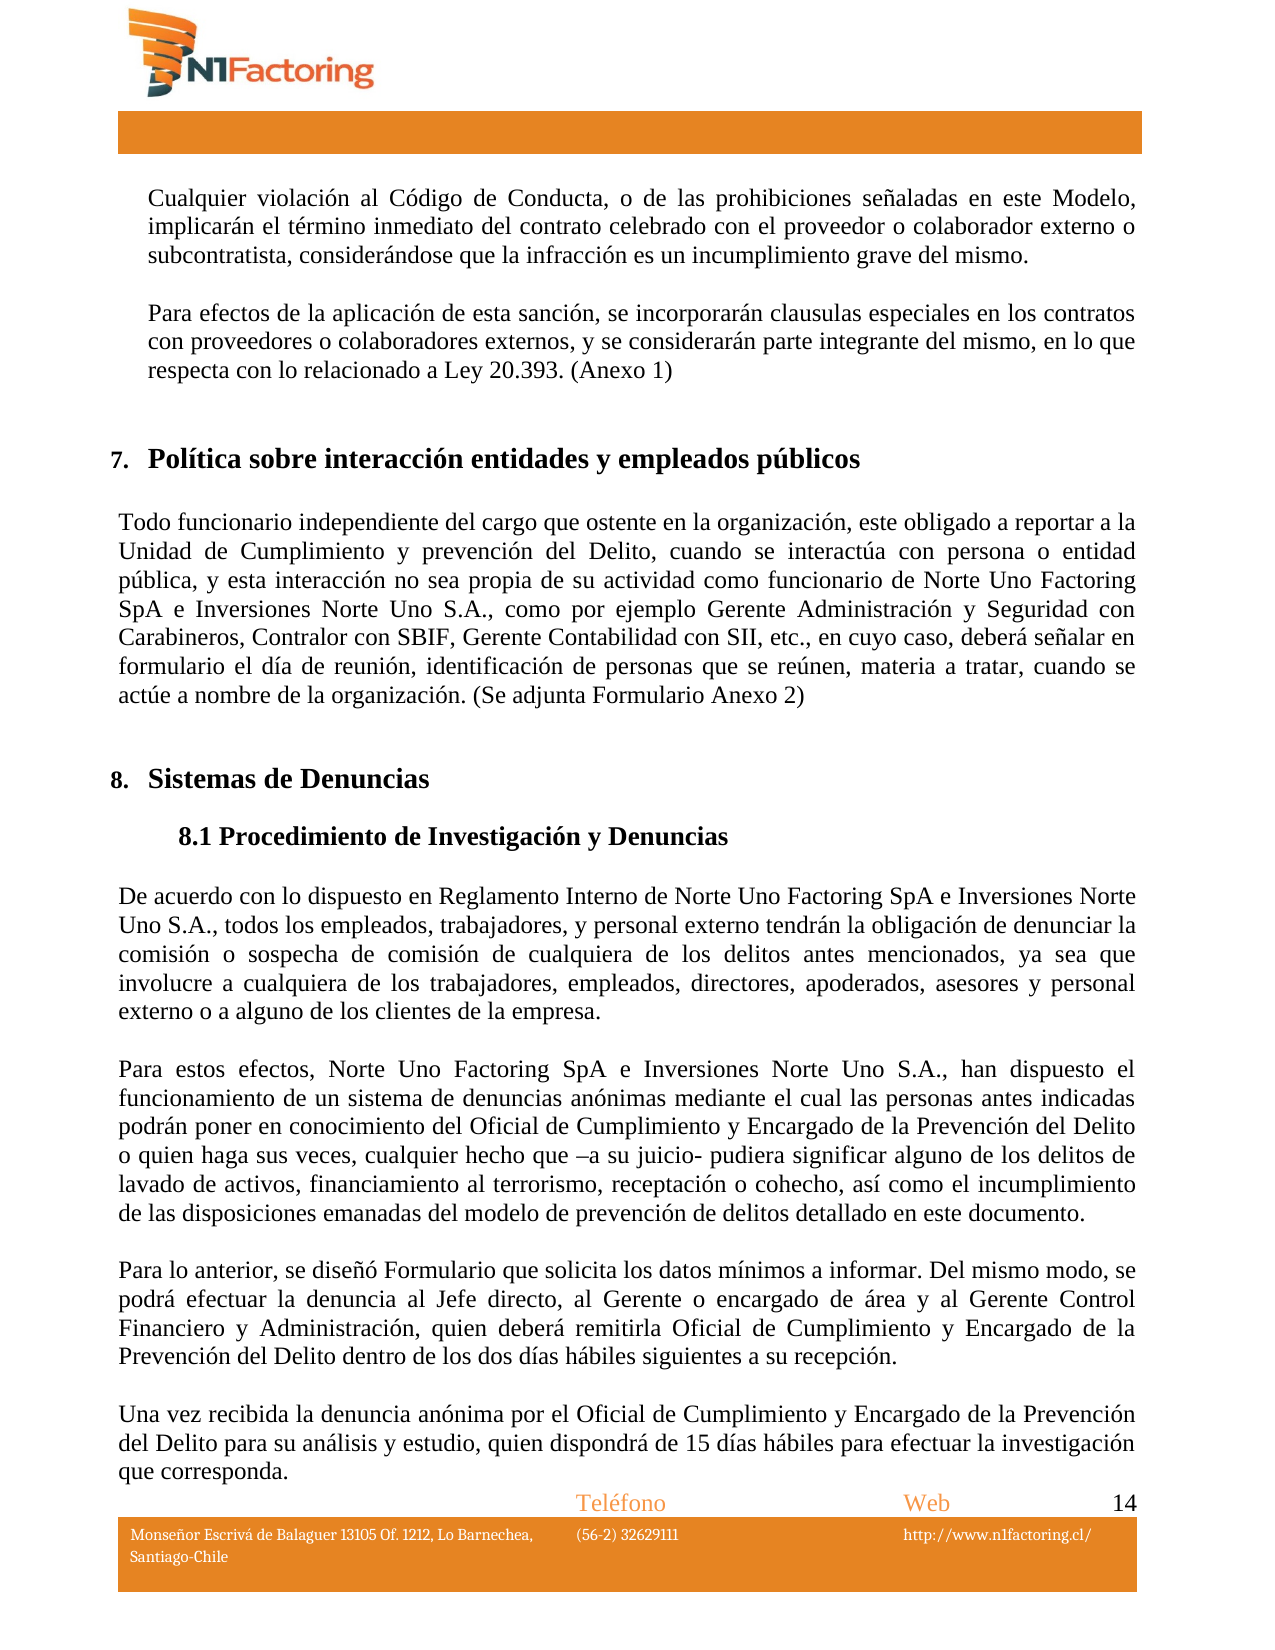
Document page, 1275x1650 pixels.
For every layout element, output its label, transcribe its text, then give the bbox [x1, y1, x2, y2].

text Para efectos de la aplicación de esta sanción, se incorporarán clausulas especiales en los contratos con proveedores o colaboradores externos, y se considerarán parte integrante del mismo, en lo que respecta con lo relacionado a Ley 20.393. (Anexo 1) [148, 298, 1137, 384]
text De acuerdo con lo dispuesto en Reglamento Interno de Norte Uno Factoring SpA e Inversiones Norte Uno S.A., todos los empleados, trabajadores, y personal externo tendrán la obligación de denunciar la comisión o sospecha de comisión de cualquiera de los delitos antes mencionados, ya sea que involucre a cualquiera de los trabajadores, empleados, directores, apoderados, asesores y personal externo o a alguno de los clientes de la empresa. [118, 881, 1137, 1025]
subtitle Política sobre interacción entidades y empleados públicos [110, 441, 1137, 475]
subtitle Sistemas de Denuncias [110, 761, 1137, 795]
text Una vez recibida la denuncia anónima por el Oficial de Cumplimiento y Encargado de la Prevención del Delito para su análisis y estudio, quien dispondrá de 15 días hábiles para efectuar la investigación que corresponda. [118, 1399, 1137, 1485]
picture [118, 0, 384, 111]
subtitle 8.1 Procedimiento de Investigación y Denuncias [118, 820, 1137, 851]
text Todo funcionario independiente del cargo que ostente en la organización, este obligado a reportar a la Unidad de Cumplimiento y prevención del Delito, cuando se interactúa con persona o entidad pública, y esta interacción no sea propia de su actividad como funcionario de Norte Uno Factoring SpA e Inversiones Norte Uno S.A., como por ejemplo Gerente Administración y Seguridad con Carabineros, Contralor con SBIF, Gerente Contabilidad con SII, etc., en cuyo caso, deberá señalar en formulario el día de reunión, identificación de personas que se reúnen, materia a tratar, cuando se actúe a nombre de la organización. (Se adjunta Formulario Anexo 2) [118, 507, 1137, 709]
text Para estos efectos, Norte Uno Factoring SpA e Inversiones Norte Uno S.A., han dispuesto el funcionamiento de un sistema de denuncias anónimas mediante el cual las personas antes indicadas podrán poner en conocimiento del Oficial de Cumplimiento y Encargado de la Prevención del Delito o quien haga sus veces, cualquier hecho que –a su juicio- pudiera significar alguno de los delitos de lavado de activos, financiamiento al terrorismo, receptación o cohecho, así como el incumplimiento de las disposiciones emanadas del modelo de prevención de delitos detallado en este documento. [118, 1054, 1137, 1226]
text Para lo anterior, se diseñó Formulario que solicita los datos mínimos a informar. Del mismo modo, se podrá efectuar la denuncia al Jefe directo, al Gerente o encargado de área y al Gerente Control Financiero y Administración, quien deberá remitirla Oficial de Cumplimiento y Encargado de la Prevención del Delito dentro de los dos días hábiles siguientes a su recepción. [118, 1255, 1137, 1370]
text Cualquier violación al Código de Conducta, o de las prohibiciones señaladas en este Modelo, implicarán el término inmediato del contrato celebrado con el proveedor o colaborador externo o subcontratista, considerándose que la infracción es un incumplimiento grave del mismo. [148, 183, 1137, 269]
